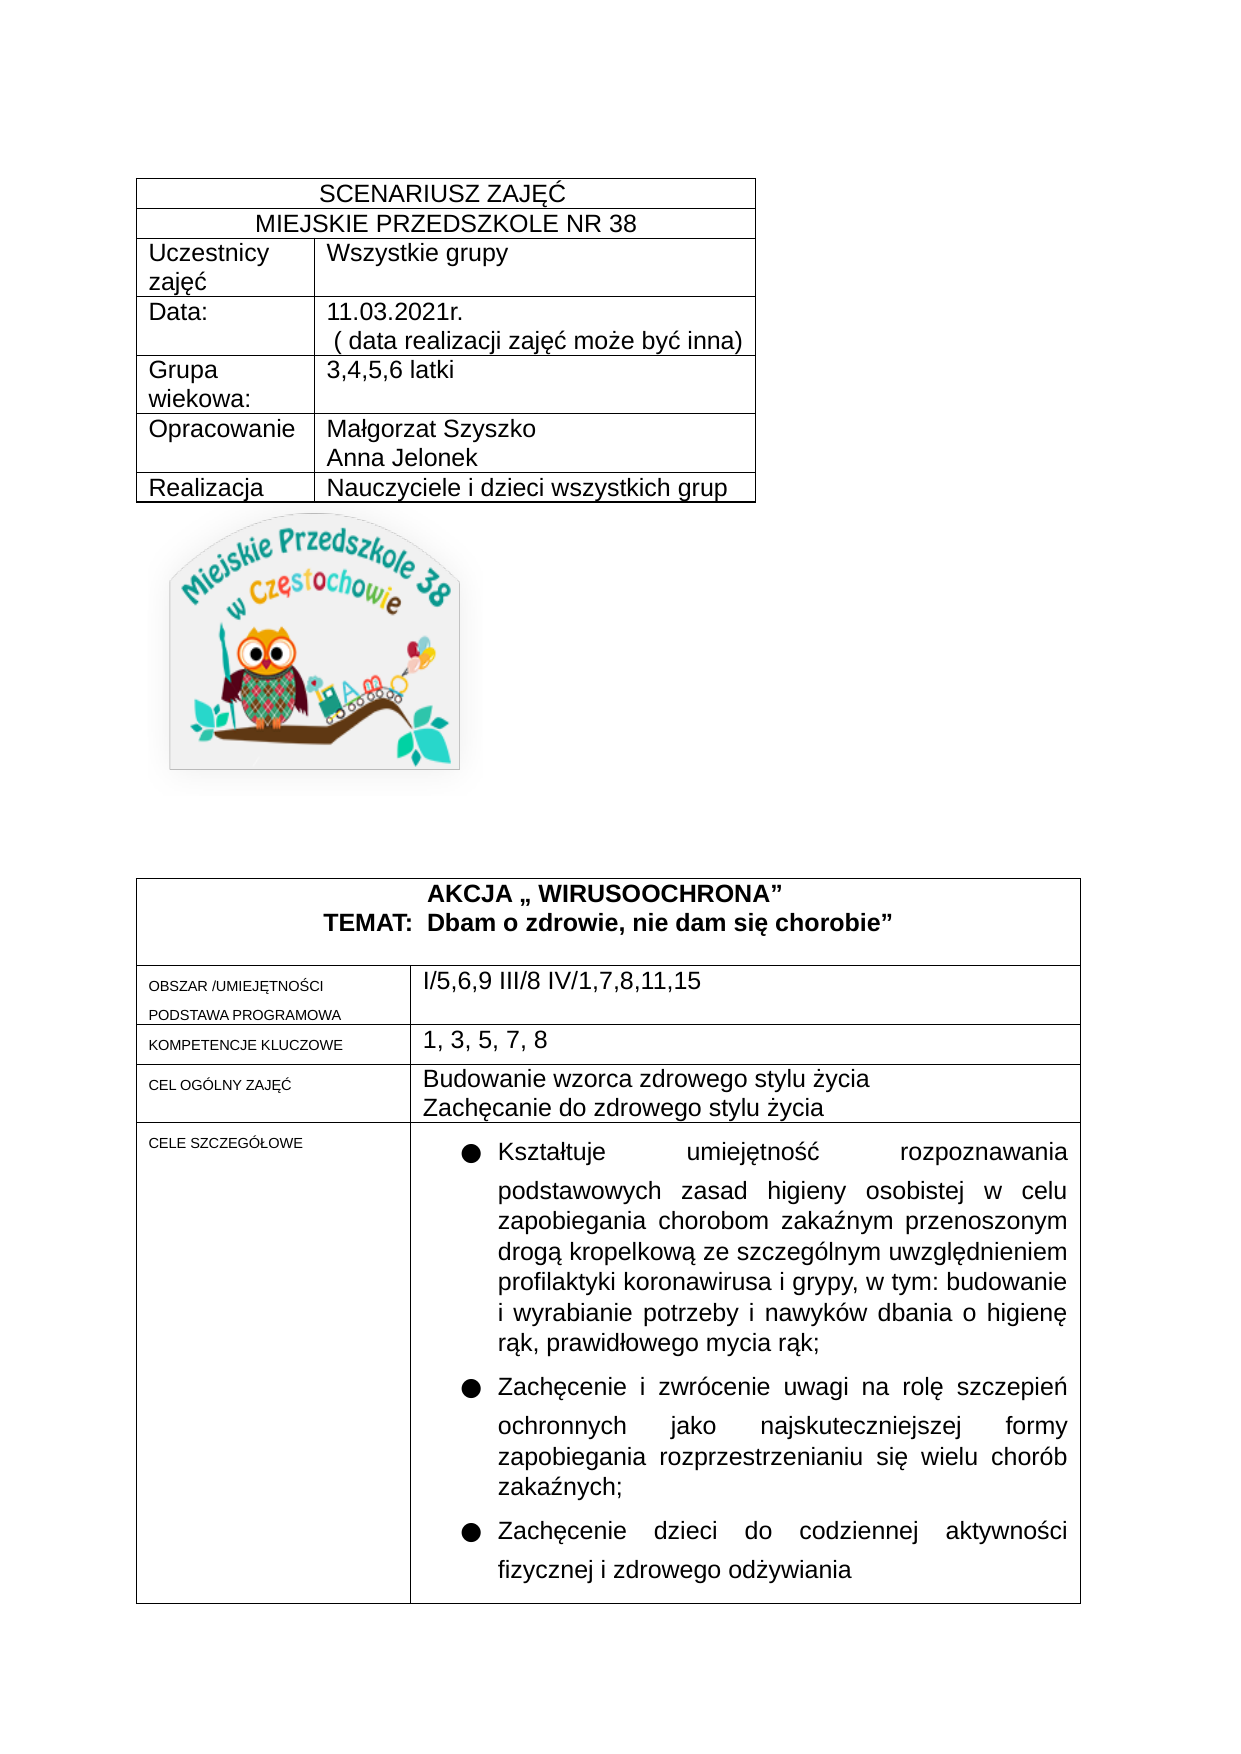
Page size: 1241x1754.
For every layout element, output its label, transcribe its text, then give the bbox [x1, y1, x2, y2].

table_cell Wszystkie grupy [315, 239, 755, 296]
table_cell Opracowanie [137, 414, 314, 472]
table_header AKCJA „ WIRUSOOCHRONA” TEMAT: Dbam o zdrowie, nie dam się chorobie” [137, 879, 1080, 965]
table_cell Małgorzat Szyszko Anna Jelonek [315, 414, 755, 472]
table_cell Nauczyciele i dzieci wszystkich grup [315, 473, 755, 501]
table_cell I/5,6,9 III/8 IV/1,7,8,11,15 [411, 966, 1080, 1024]
table_cell KOMPETENCJE KLUCZOWE [137, 1025, 410, 1063]
table_cell 11.03.2021r. ( data realizacji zajęć może być inna) [315, 297, 755, 354]
table_cell Budowanie wzorca zdrowego stylu życia Zachęcanie do zdrowego stylu życia [411, 1065, 1080, 1122]
table_cell MIEJSKIE PRZEDSZKOLE NR 38 [137, 209, 755, 237]
table_cell CELE SZCZEGÓŁOWE [137, 1123, 410, 1603]
table_header SCENARIUSZ ZAJĘĆ [137, 179, 755, 208]
table_cell OBSZAR /UMIEJĘTNOŚCI PODSTAWA PROGRAMOWA [137, 966, 410, 1024]
picture [147, 502, 483, 796]
table_cell 3,4,5,6 latki [315, 356, 755, 413]
table_cell Data: [137, 297, 314, 354]
table_cell Kształtuje umiejętność rozpoznawania podstawowych zasad higieny osobistej w celu zapobiegania chorobom zakaźnym przenoszonym drogą kropelkową ze szczególnym uwzględnieniem profilaktyki koronawirusa i grypy, w tym: budowanie i wyrabianie potrzeby i nawyków dbania o higienę rąk, prawidłowego mycia rąk; Zachęcenie i zwrócenie uwagi na rolę szczepień ochronnych jako najskuteczniejszej formy zapobiegania rozprzestrzenianiu się wielu chorób zakaźnych; Zachęcenie dzieci do codziennej aktywności fizycznej i zdrowego odżywiania [411, 1123, 1080, 1603]
table_cell Grupa wiekowa: [137, 356, 314, 413]
table_cell CEL OGÓLNY ZAJĘĆ [137, 1065, 410, 1122]
table_cell 1, 3, 5, 7, 8 [411, 1025, 1080, 1063]
table_cell Realizacja [137, 473, 314, 501]
table_cell Uczestnicy zajęć [137, 239, 314, 296]
